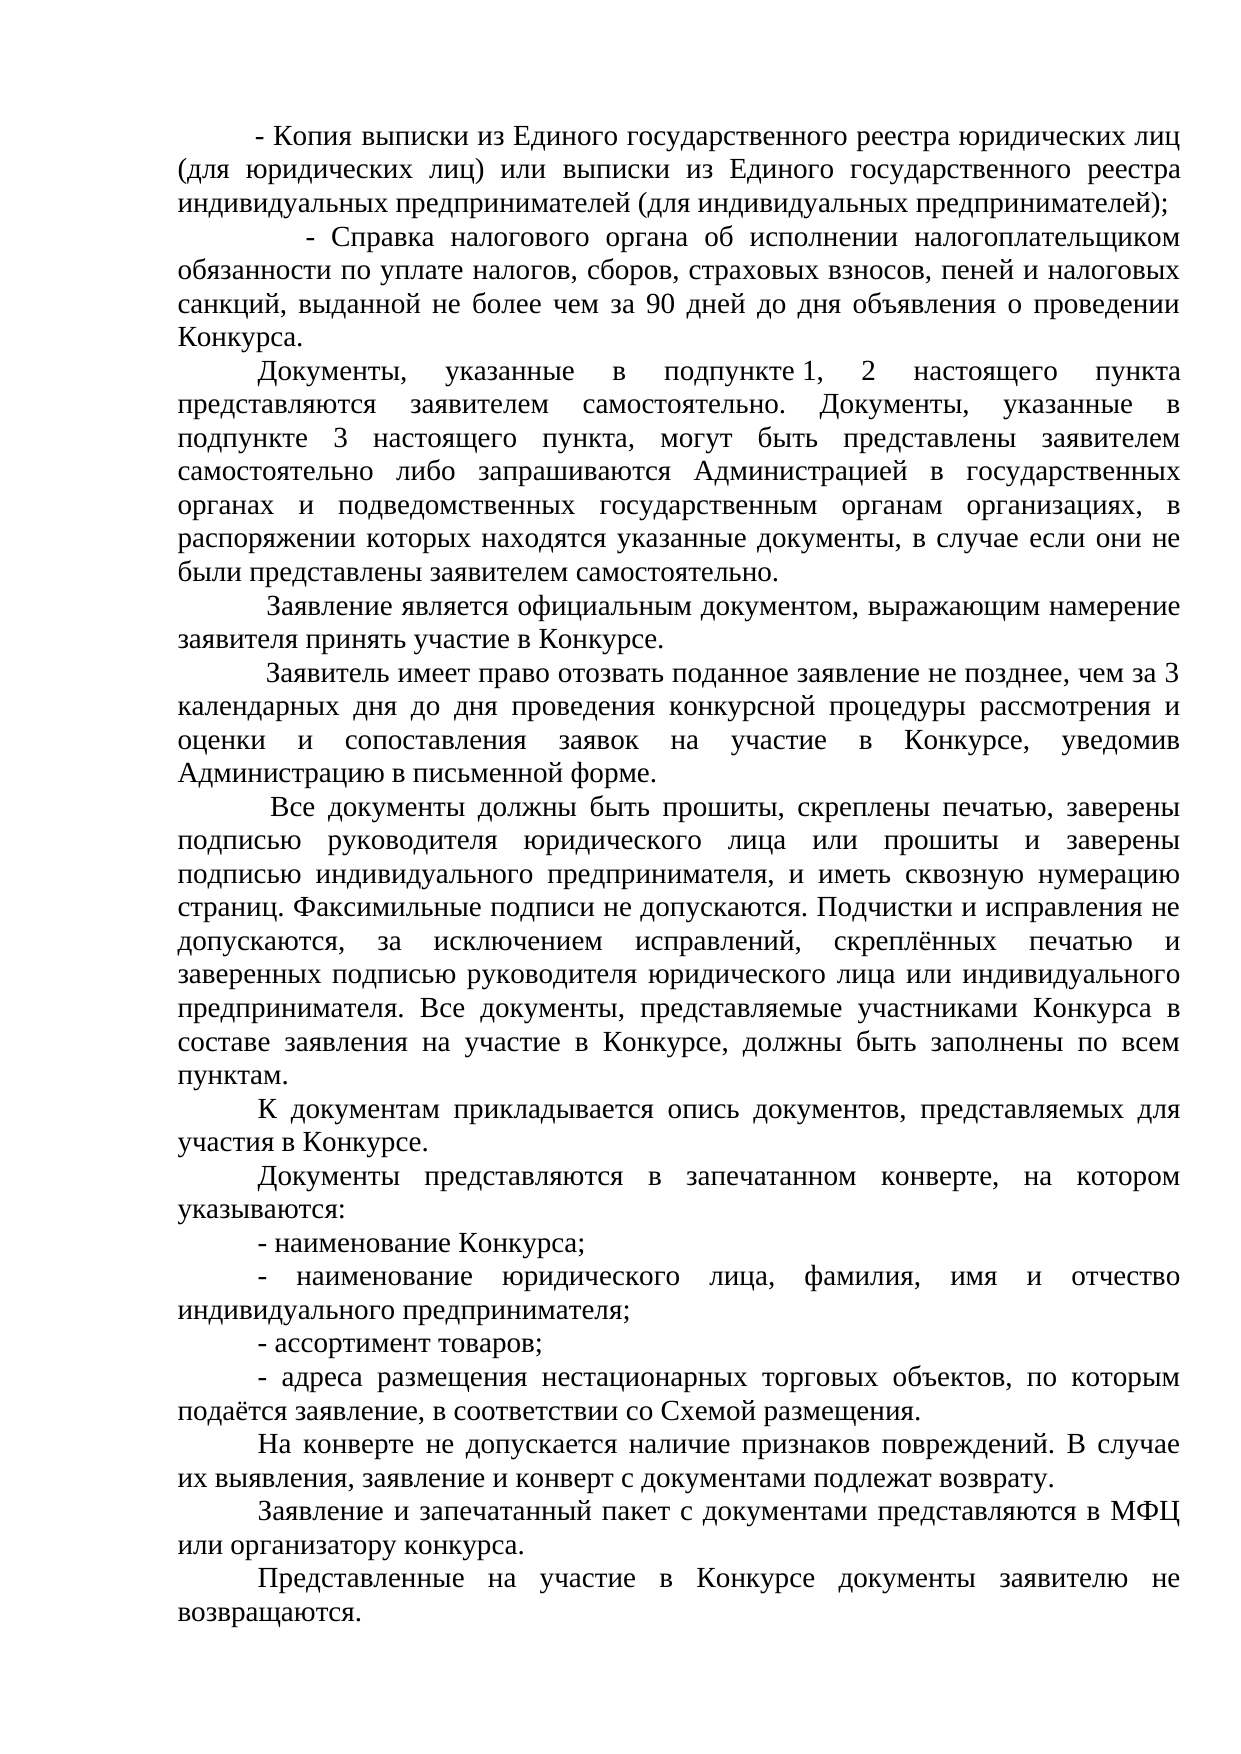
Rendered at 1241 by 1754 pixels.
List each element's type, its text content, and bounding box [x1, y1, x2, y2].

text Документы, указанные в подпункте 1, 2 настоящего пункта представляются заявителем самостоятельно. Документы, указанные в подпункте 3 настоящего пункта, могут быть представлены заявителем самостоятельно либо запрашиваются Администрацией в государственных органах и подведомственных государственным органам организациях, в распоряжении которых находятся указанные документы, в случае если они не были представлены заявителем самостоятельно. [177, 353, 1181, 588]
text Заявление является официальным документом, выражающим намерение заявителя принять участие в Конкурсе. [177, 588, 1181, 655]
text - наименование Конкурса; [177, 1225, 1181, 1258]
text Все документы должны быть прошиты, скреплены печатью, заверены подписью руководителя юридического лица или прошиты и заверены подписью индивидуального предпринимателя, и иметь сквозную нумерацию страниц. Факсимильные подписи не допускаются. Подчистки и исправления не допускаются, за исключением исправлений, скреплённых печатью и заверенных подписью руководителя юридического лица или индивидуального предпринимателя. Все документы, представляемые участниками Конкурса в составе заявления на участие в Конкурсе, должны быть заполнены по всем пунктам. [177, 789, 1181, 1091]
text - ассортимент товаров; [177, 1326, 1181, 1359]
text - Справка налогового органа об исполнении налогоплательщиком обязанности по уплате налогов, сборов, страховых взносов, пеней и налоговых санкций, выданной не более чем за 90 дней до дня объявления о проведении Конкурса. [177, 219, 1181, 353]
text Заявление и запечатанный пакет с документами представляются в МФЦ или организатору конкурса. [177, 1493, 1181, 1560]
text - Копия выписки из Единого государственного реестра юридических лиц (для юридических лиц) или выписки из Единого государственного реестра индивидуальных предпринимателей (для индивидуальных предпринимателей); [177, 118, 1181, 219]
text Заявитель имеет право отозвать поданное заявление не позднее, чем за 3 календарных дня до дня проведения конкурсной процедуры рассмотрения и оценки и сопоставления заявок на участие в Конкурсе, уведомив Администрацию в письменной форме. [177, 655, 1181, 789]
text К документам прикладывается опись документов, представляемых для участия в Конкурсе. [177, 1091, 1181, 1158]
text На конверте не допускается наличие признаков повреждений. В случае их выявления, заявление и конверт с документами подлежат возврату. [177, 1426, 1181, 1493]
text Документы представляются в запечатанном конверте, на котором указываются: [177, 1158, 1181, 1225]
text - адреса размещения нестационарных торговых объектов, по которым подаётся заявление, в соответствии со Схемой размещения. [177, 1359, 1181, 1426]
text - наименование юридического лица, фамилия, имя и отчество индивидуального предпринимателя; [177, 1258, 1181, 1326]
text Представленные на участие в Конкурсе документы заявителю не возвращаются. [177, 1560, 1181, 1627]
